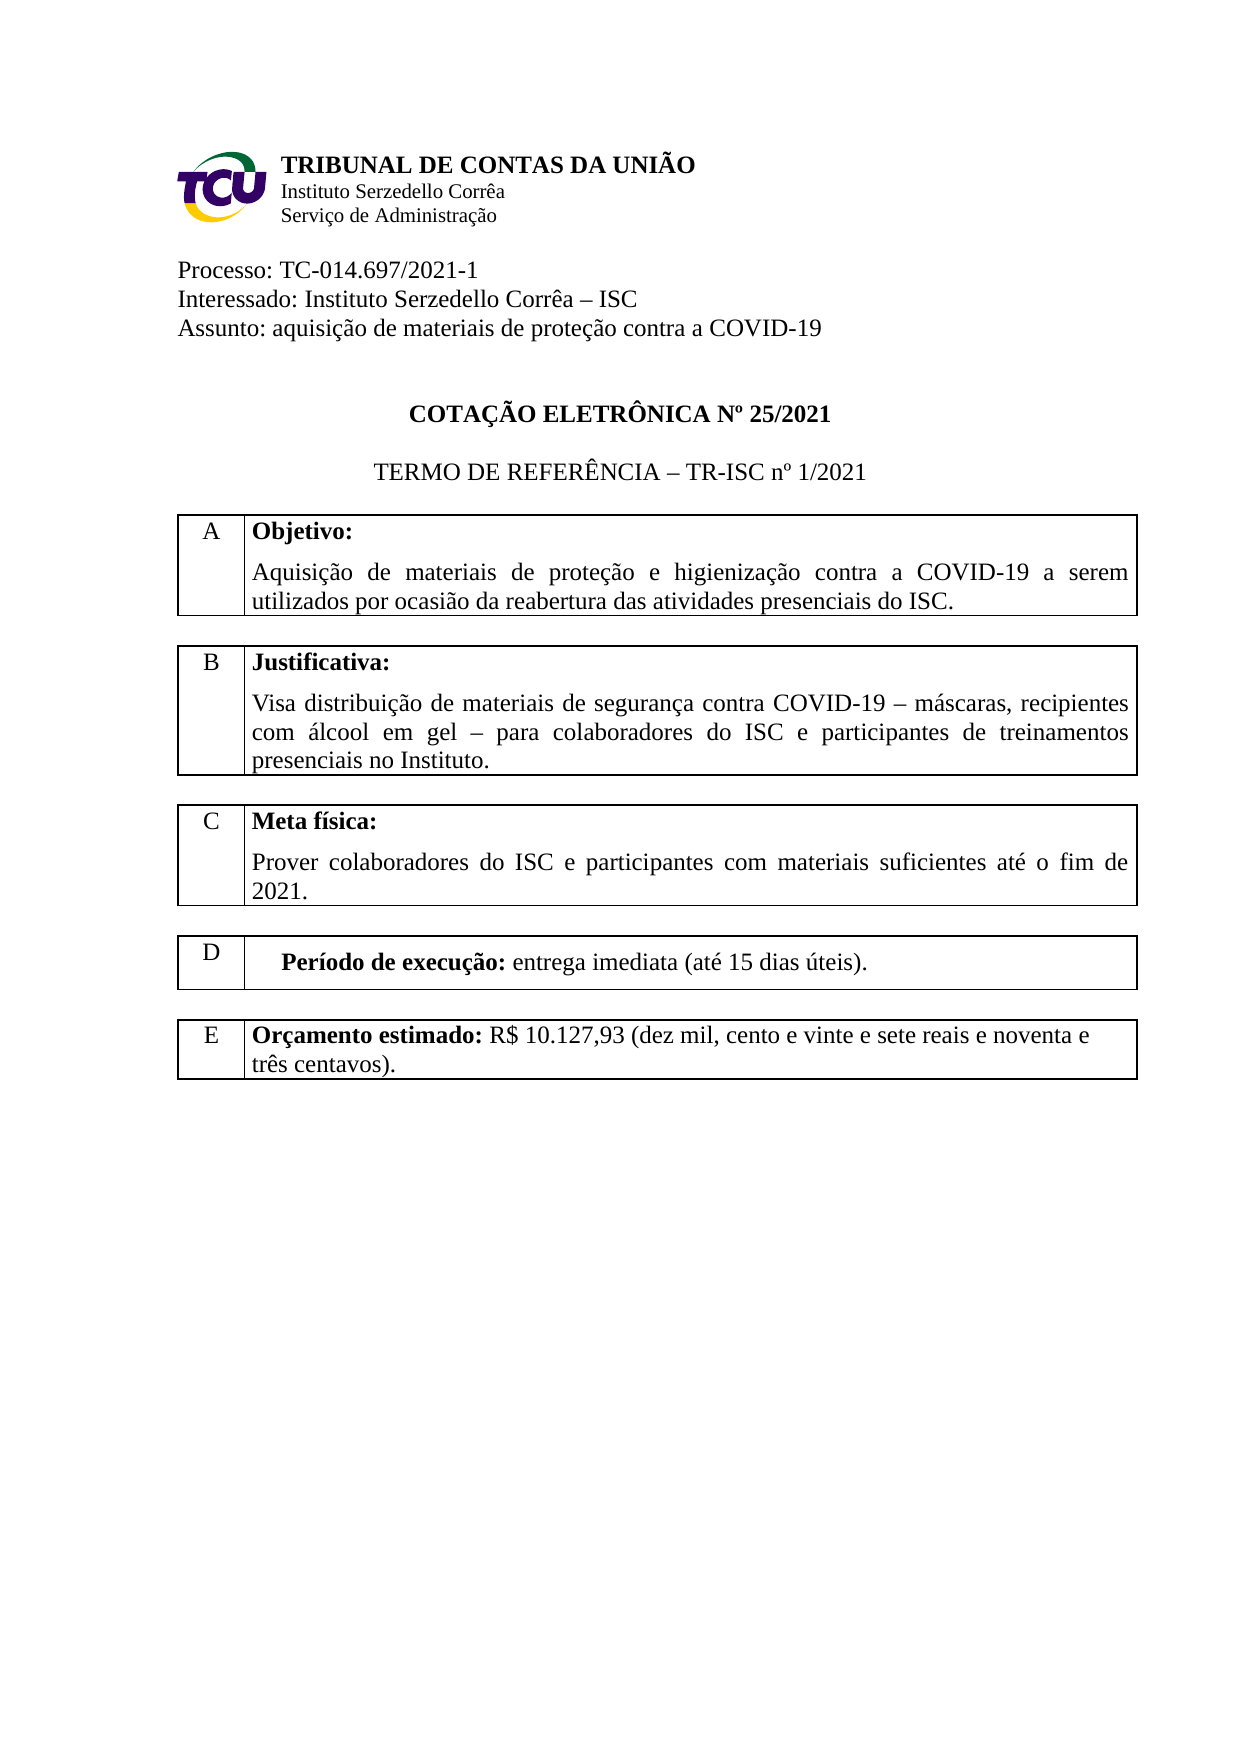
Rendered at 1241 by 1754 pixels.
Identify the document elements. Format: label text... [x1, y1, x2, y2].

table_header D [179, 937, 244, 989]
table_header Justificativa: Visa distribuição de materiais de segurança contra COVID-19 – máscaras, recipientes com álcool em gel – para colaboradores do ISC e participantes de treinamentos presenciais no Instituto. [245, 647, 1136, 774]
title TERMO DE REFERÊNCIA – TR-ISC nº 1/2021 [177, 457, 1063, 486]
text Processo: TC-014.697/2021-1 [177, 256, 1063, 284]
text Assunto: aquisição de materiais de proteção contra a COVID-19 [177, 313, 1063, 342]
table_header C [179, 806, 244, 905]
table_header Meta física: Prover colaboradores do ISC e participantes com materiais suficientes até o fim de 2021. [245, 806, 1136, 905]
table_header A [179, 516, 244, 615]
text Interessado: Instituto Serzedello Corrêa – ISC [177, 284, 1063, 313]
table_header E [179, 1021, 244, 1078]
table_header Orçamento estimado: R$ 10.127,93 (dez mil, cento e vinte e sete reais e noventa e três centavos). [245, 1021, 1136, 1078]
table_header Objetivo: Aquisição de materiais de proteção e higienização contra a COVID-19 a serem utilizados por ocasião da reabertura das atividades presenciais do ISC. [245, 516, 1136, 615]
table_header Período de execução: entrega imediata (até 15 dias úteis). [245, 937, 1136, 989]
table_header B [179, 647, 244, 774]
title COTAÇÃO ELETRÔNICA Nº 25/2021 [177, 399, 1063, 428]
